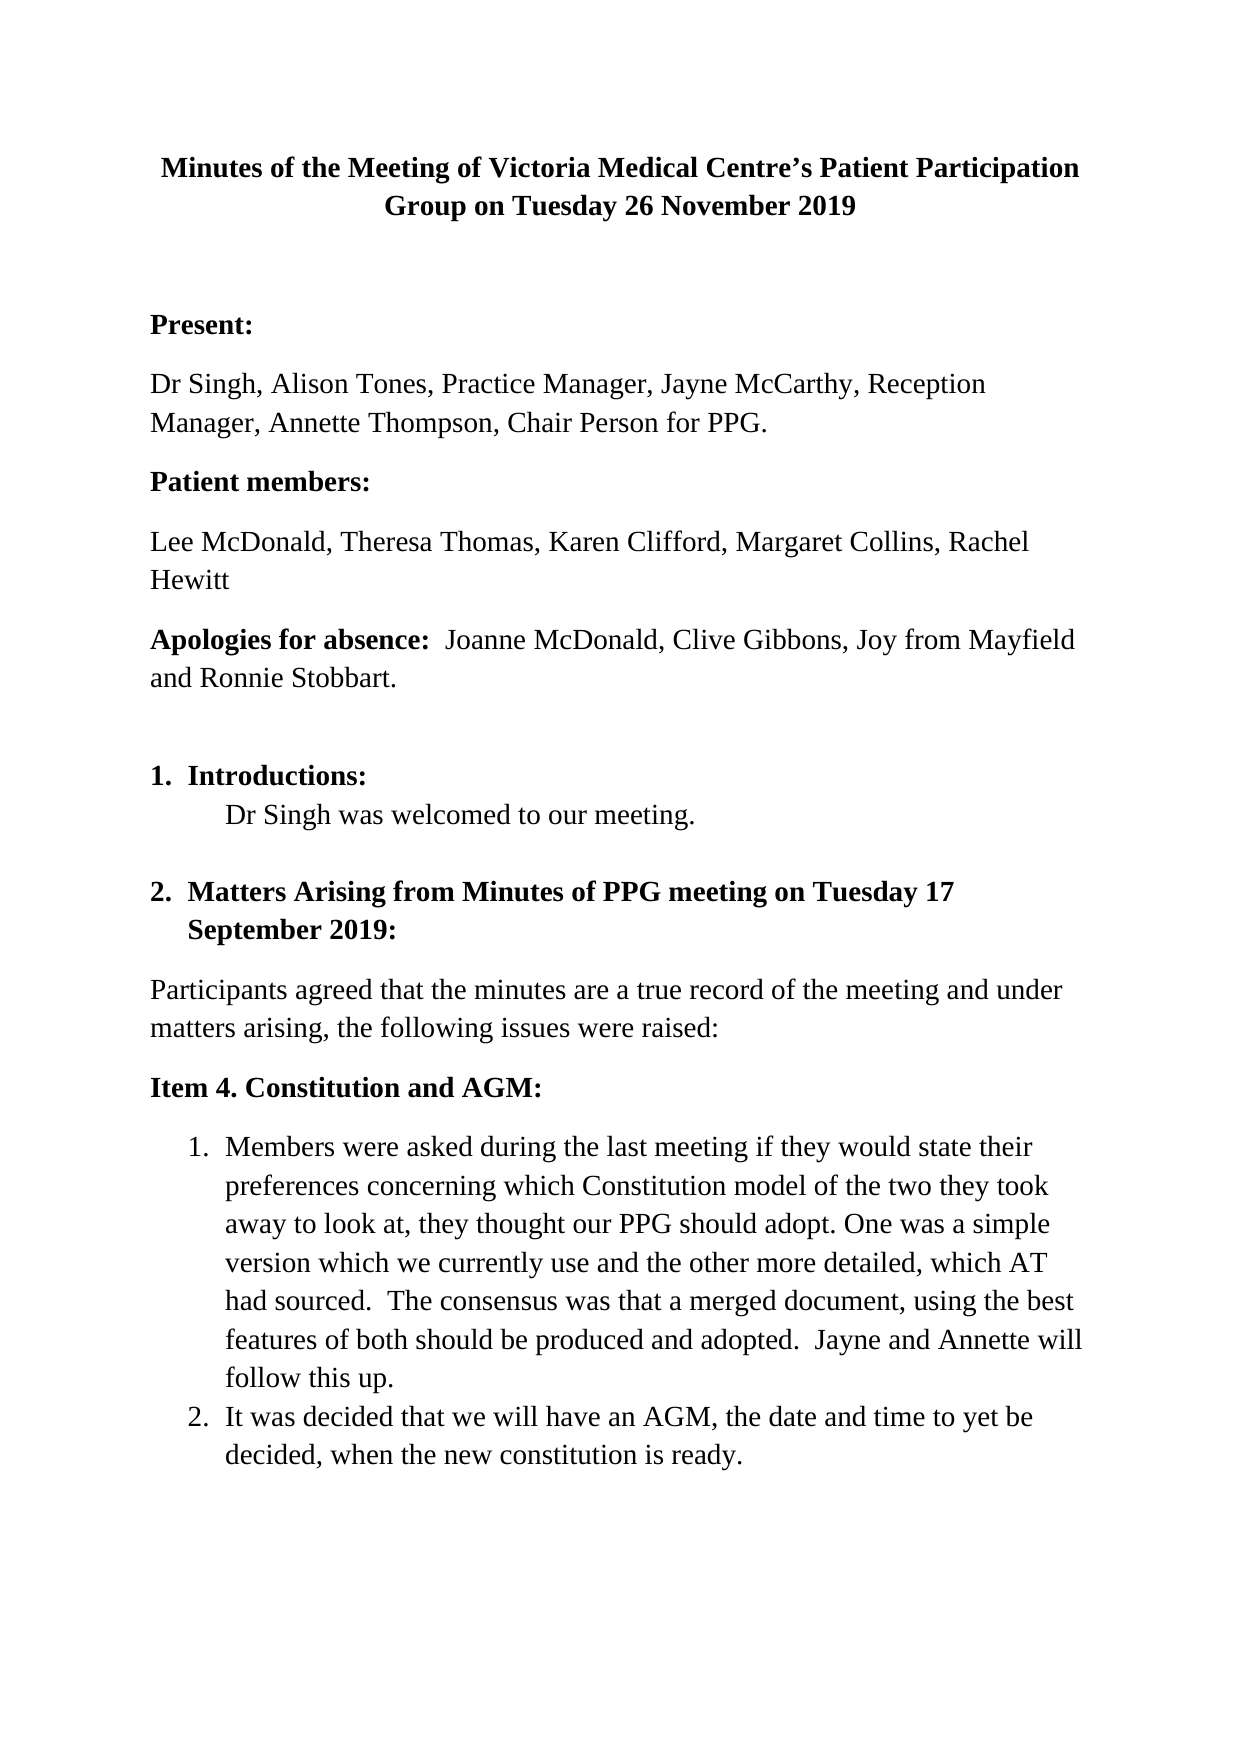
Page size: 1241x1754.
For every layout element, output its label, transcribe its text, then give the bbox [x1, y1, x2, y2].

list Dr Singh was welcomed to our meeting. [225, 797, 1090, 830]
text Item 4. Constitution and AGM: [150, 1070, 1090, 1103]
text Present: [150, 307, 1090, 341]
text Lee McDonald, Theresa Thomas, Karen Clifford, Margaret Collins, Rachel Hewitt [150, 524, 1090, 596]
text Apologies for absence: Joanne McDonald, Clive Gibbons, Joy from Mayfield and Ronnie Stobbart. [150, 622, 1090, 694]
list It was decided that we will have an AGM, the date and time to yet be decided, when the new constitution is ready. [187, 1399, 1090, 1471]
text Minutes of the Meeting of Victoria Medical Centre’s Patient Participation Group on Tuesday 26 November 2019 [150, 150, 1090, 222]
list Members were asked during the last meeting if they would state their preferences concerning which Constitution model of the two they took away to look at, they thought our PPG should adopt. One was a simple version which we currently use and the other more detailed, which AT had sourced. The consensus was that a merged document, using the best features of both should be produced and adopted. Jayne and Annette will follow this up. [187, 1129, 1090, 1394]
list Introductions: [150, 758, 1090, 792]
text Dr Singh, Alison Tones, Practice Manager, Jayne McCarthy, Reception Manager, Annette Thompson, Chair Person for PPG. [150, 367, 1090, 439]
text Participants agreed that the minutes are a true record of the meeting and under matters arising, the following issues were raised: [150, 972, 1090, 1044]
list Matters Arising from Minutes of PPG meeting on Tuesday 17 September 2019: [150, 874, 1090, 946]
text Patient members: [150, 464, 1090, 498]
